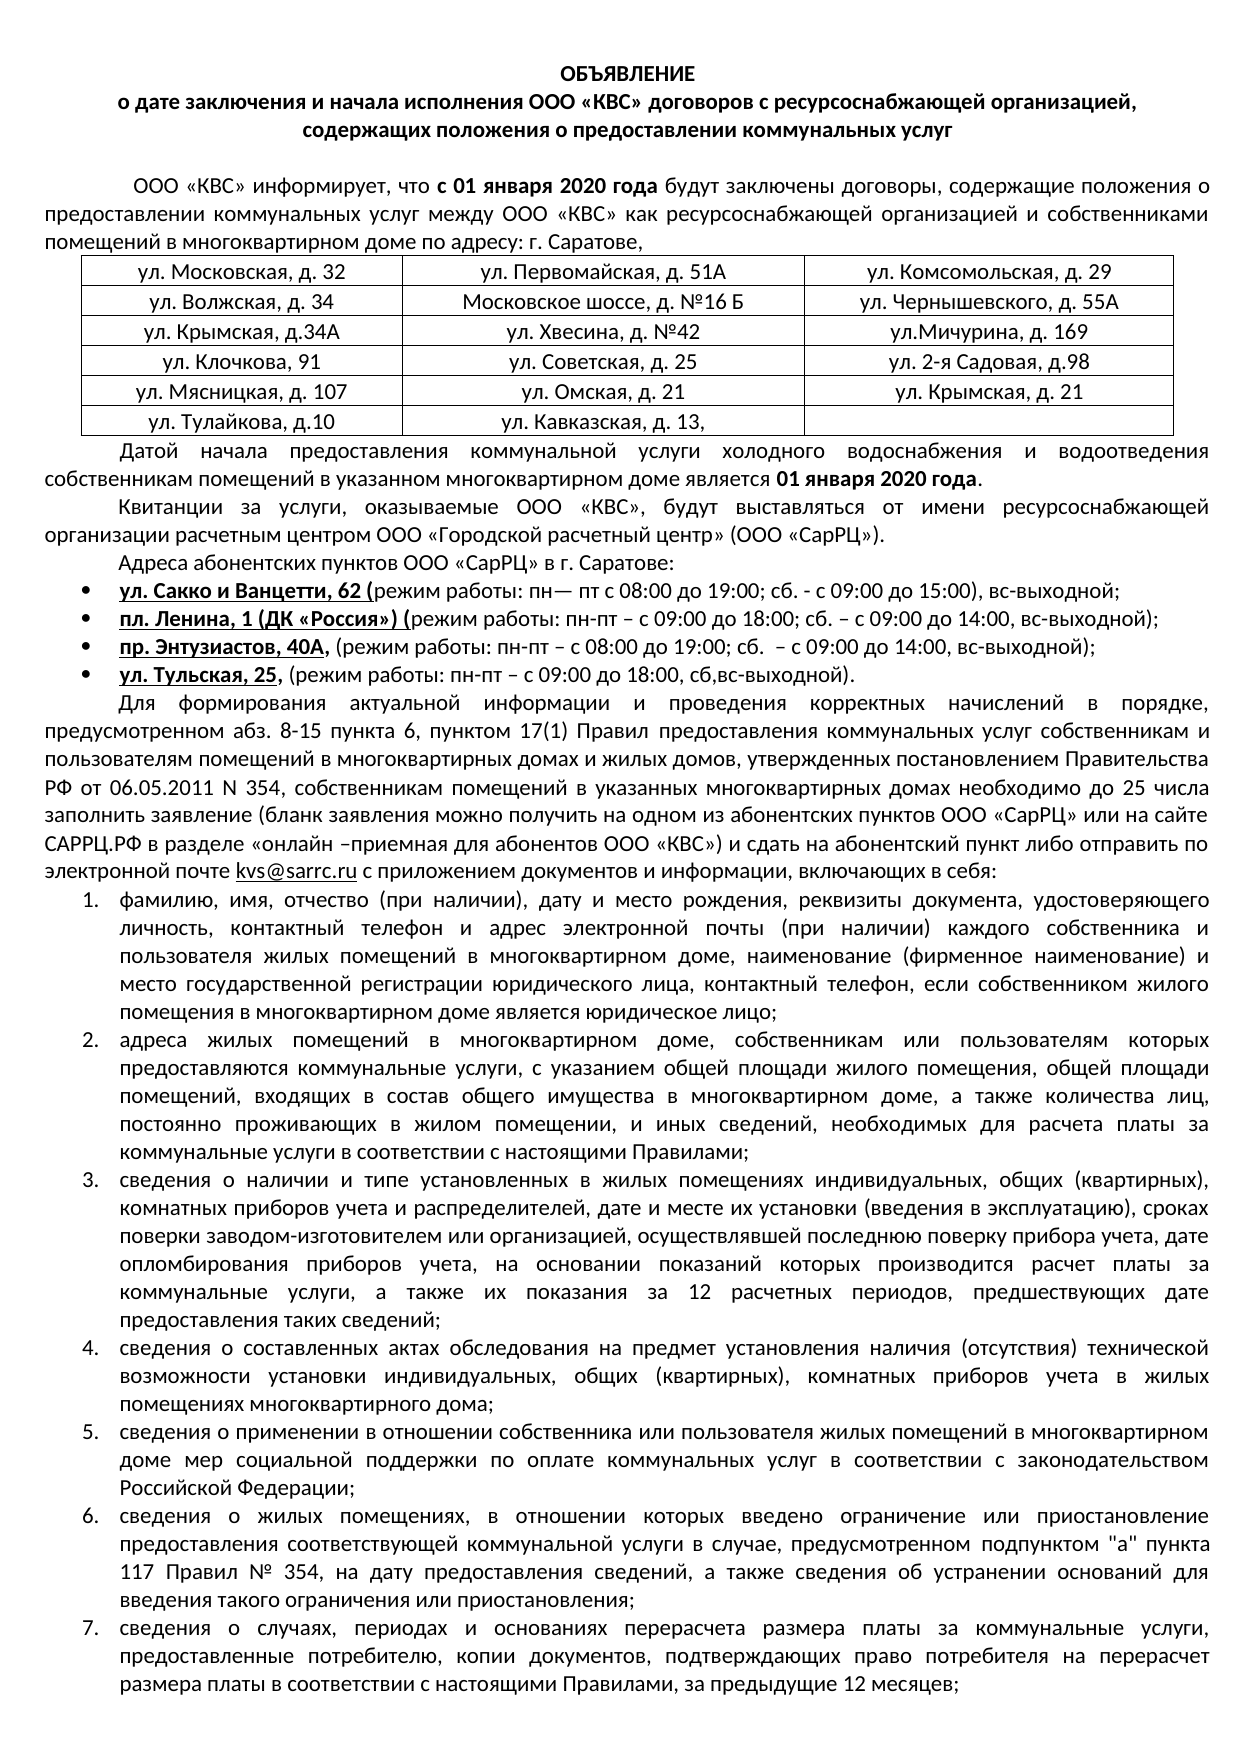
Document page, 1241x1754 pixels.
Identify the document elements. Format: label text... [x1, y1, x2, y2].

list сведения о жилых помещениях, в отношении которых введено ограничение или приостановление предоставления соответствующей коммунальной услуги в случае, предусмотренном подпунктом "а" пункта 117 Правил № 354, на дату предоставления сведений, а также сведения об устранении оснований для введения такого ограничения или приостановления; [82, 1501, 1211, 1613]
text ООО «КВС» информирует, что с 01 января 2020 года будут заключены договоры, содержащие положения о предоставлении коммунальных услуг между ООО «КВС» как ресурсоснабжающей организацией и собственниками помещений в многоквартирном доме по адресу: г. Саратове, [44, 171, 1211, 255]
table_cell ул. Кавказская, д. 13, [403, 406, 804, 435]
table_cell ул. Хвесина, д. №42 [403, 316, 804, 345]
text Адреса абонентских пунктов ООО «СарРЦ» в г. Саратове: [44, 548, 1211, 576]
text Квитанции за услуги, оказываемые ООО «КВС», будут выставляться от имени ресурсоснабжающей организации расчетным центром ООО «Городской расчетный центр» (ООО «СарРЦ»). [44, 492, 1211, 548]
table_cell ул. Тулайкова, д.10 [82, 406, 402, 435]
table_cell ул.Мичурина, д. 169 [805, 316, 1173, 345]
table_cell ул. Крымская, д.34А [82, 316, 402, 345]
list сведения о составленных актах обследования на предмет установления наличия (отсутствия) технической возможности установки индивидуальных, общих (квартирных), комнатных приборов учета в жилых помещениях многоквартирного дома; [82, 1333, 1211, 1417]
table_cell [805, 406, 1173, 435]
table_cell Московское шоссе, д. №16 Б [403, 286, 804, 315]
list пл. Ленина, 1 (ДК «Россия») (режим работы: пн-пт – с 09:00 до 18:00; сб. – с 09:00 до 14:00, вс-выходной); [82, 604, 1211, 632]
list сведения о применении в отношении собственника или пользователя жилых помещений в многоквартирном доме мер социальной поддержки по оплате коммунальных услуг в соответствии с законодательством Российской Федерации; [82, 1417, 1211, 1501]
table_header ул. Первомайская, д. 51А [403, 256, 804, 285]
table_cell ул. Волжская, д. 34 [82, 286, 402, 315]
table_cell ул. Омская, д. 21 [403, 376, 804, 405]
list сведения о случаях, периодах и основаниях перерасчета размера платы за коммунальные услуги, предоставленные потребителю, копии документов, подтверждающих право потребителя на перерасчет размера платы в соответствии с настоящими Правилами, за предыдущие 12 месяцев; [82, 1613, 1211, 1697]
list ул. Сакко и Ванцетти, 62 (режим работы: пн— пт с 08:00 до 19:00; сб. - с 09:00 до 15:00), вс-выходной; [82, 576, 1211, 604]
table_cell ул. 2-я Садовая, д.98 [805, 346, 1173, 375]
list фамилию, имя, отчество (при наличии), дату и место рождения, реквизиты документа, удостоверяющего личность, контактный телефон и адрес электронной почты (при наличии) каждого собственника и пользователя жилых помещений в многоквартирном доме, наименование (фирменное наименование) и место государственной регистрации юридического лица, контактный телефон, если собственником жилого помещения в многоквартирном доме является юридическое лицо; [82, 885, 1211, 1025]
table_header ул. Московская, д. 32 [82, 256, 402, 285]
text о дате заключения и начала исполнения ООО «КВС» договоров с ресурсоснабжающей организацией, [44, 87, 1211, 115]
list сведения о наличии и типе установленных в жилых помещениях индивидуальных, общих (квартирных), комнатных приборов учета и распределителей, дате и месте их установки (введения в эксплуатацию), сроках поверки заводом-изготовителем или организацией, осуществлявшей последнюю поверку прибора учета, дате опломбирования приборов учета, на основании показаний которых производится расчет платы за коммунальные услуги, а также их показания за 12 расчетных периодов, предшествующих дате предоставления таких сведений; [82, 1165, 1211, 1333]
list пр. Энтузиастов, 40А, (режим работы: пн-пт – с 08:00 до 19:00; сб. – с 09:00 до 14:00, вс-выходной); [82, 632, 1211, 661]
table_cell ул. Мясницкая, д. 107 [82, 376, 402, 405]
table_cell ул. Чернышевского, д. 55А [805, 286, 1173, 315]
table_cell ул. Клочкова, 91 [82, 346, 402, 375]
text Для формирования актуальной информации и проведения корректных начислений в порядке, предусмотренном абз. 8-15 пункта 6, пунктом 17(1) Правил предоставления коммунальных услуг собственникам и пользователям помещений в многоквартирных домах и жилых домов, утвержденных постановлением Правительства РФ от 06.05.2011 N 354, собственникам помещений в указанных многоквартирных домах необходимо до 25 числа заполнить заявление (бланк заявления можно получить на одном из абонентских пунктов ООО «СарРЦ» или на сайте САРРЦ.РФ в разделе «онлайн –приемная для абонентов ООО «КВС») и сдать на абонентский пункт либо отправить по электронной почте kvs@sarrc.ru с приложением документов и информации, включающих в себя: [44, 688, 1211, 885]
table_cell ул. Крымская, д. 21 [805, 376, 1173, 405]
table_header ул. Комсомольская, д. 29 [805, 256, 1173, 285]
text ОБЪЯВЛЕНИЕ [44, 59, 1211, 87]
list ул. Тульская, 25, (режим работы: пн-пт – с 09:00 до 18:00, сб,вс-выходной). [82, 661, 1211, 688]
text Датой начала предоставления коммунальной услуги холодного водоснабжения и водоотведения собственникам помещений в указанном многоквартирном доме является 01 января 2020 года. [44, 436, 1211, 492]
list адреса жилых помещений в многоквартирном доме, собственникам или пользователям которых предоставляются коммунальные услуги, с указанием общей площади жилого помещения, общей площади помещений, входящих в состав общего имущества в многоквартирном доме, а также количества лиц, постоянно проживающих в жилом помещении, и иных сведений, необходимых для расчета платы за коммунальные услуги в соответствии с настоящими Правилами; [82, 1025, 1211, 1165]
text содержащих положения о предоставлении коммунальных услуг [44, 115, 1211, 143]
table_cell ул. Советская, д. 25 [403, 346, 804, 375]
